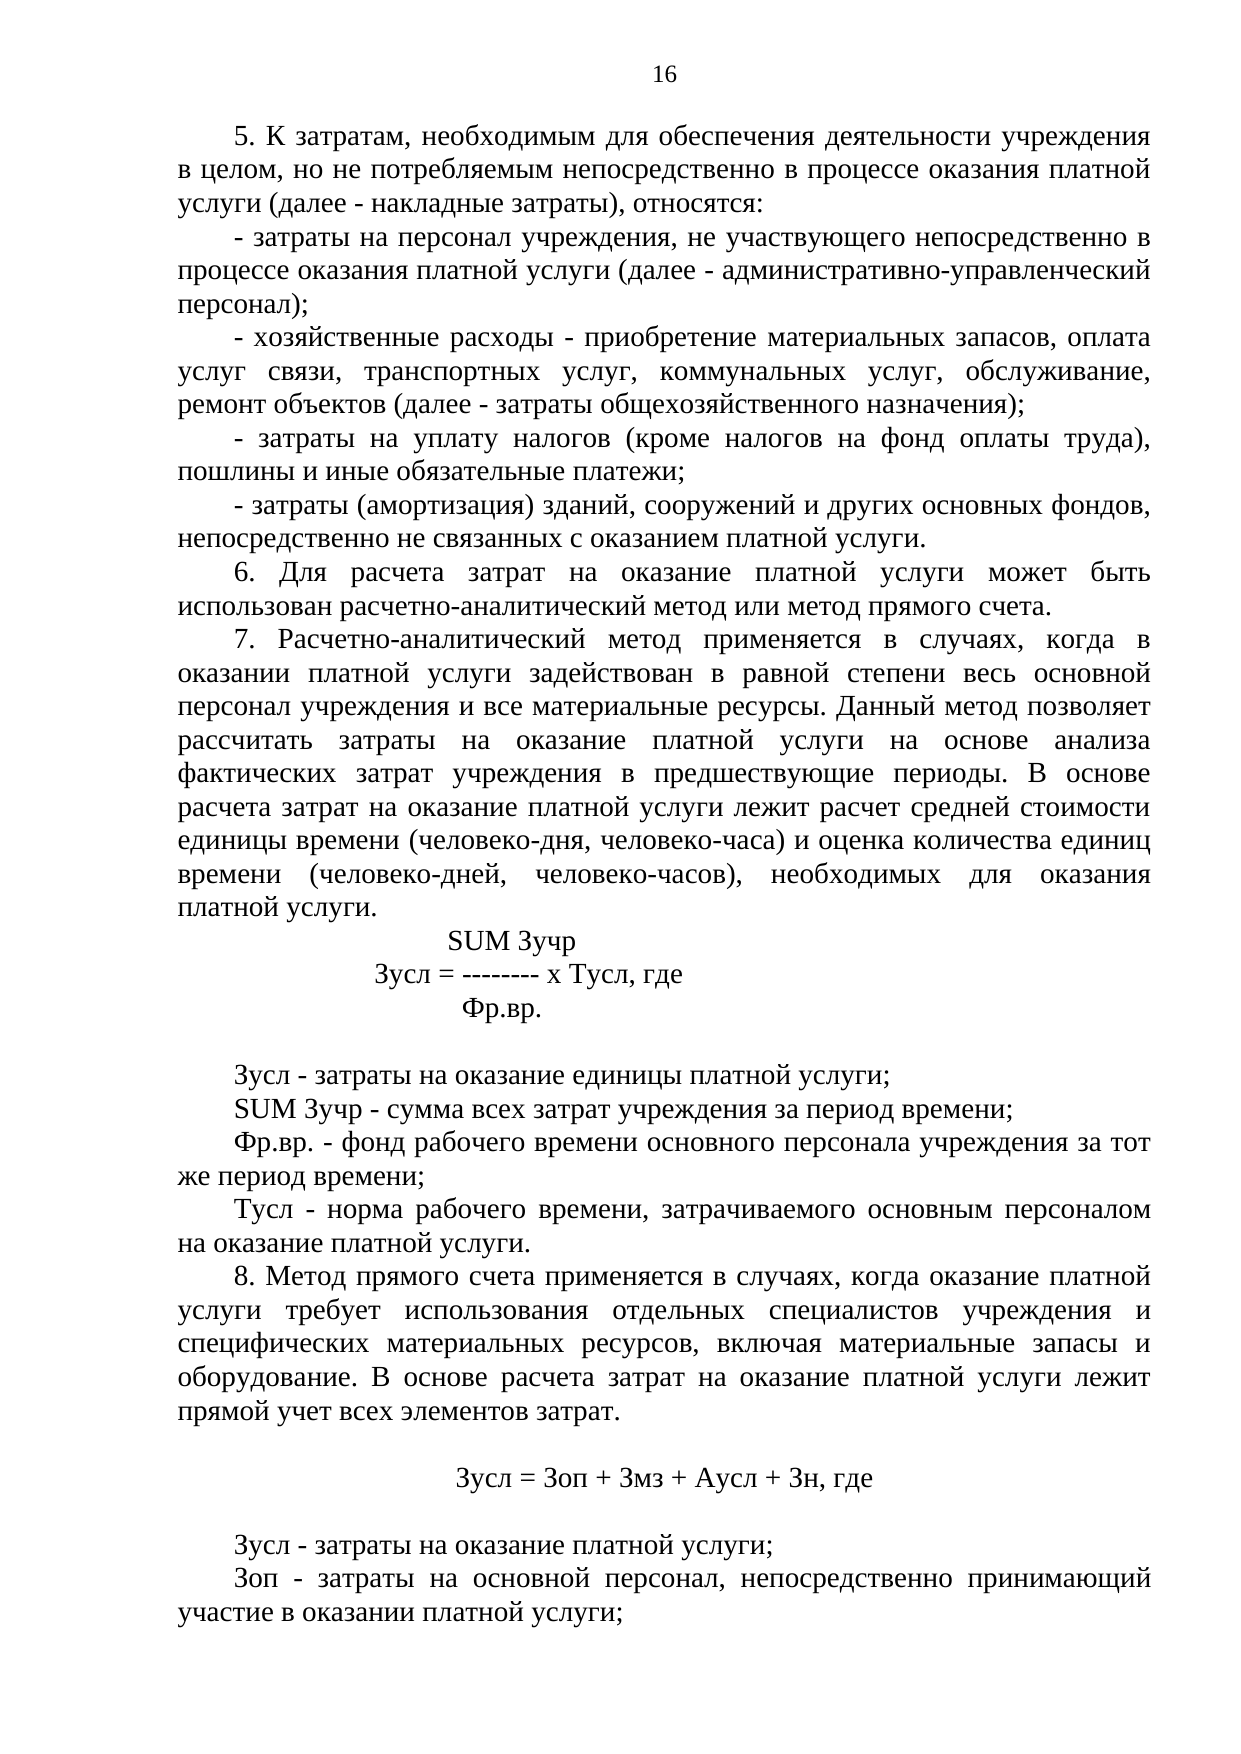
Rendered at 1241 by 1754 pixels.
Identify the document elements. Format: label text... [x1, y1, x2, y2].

text Зусл - затраты на оказание платной услуги; [177, 1527, 1152, 1560]
text 7. Расчетно-аналитический метод применяется в случаях, когда в оказании платной услуги задействован в равной степени весь основной персонал учреждения и все материальные ресурсы. Данный метод позволяет рассчитать затраты на оказание платной услуги на основе анализа фактических затрат учреждения в предшествующие периоды. В основе расчета затрат на оказание платной услуги лежит расчет средней стоимости единицы времени (человеко-дня, человеко-часа) и оценка количества единиц времени (человеко-дней, человеко-часов), необходимых для оказания платной услуги. [177, 621, 1152, 923]
text 8. Метод прямого счета применяется в случаях, когда оказание платной услуги требует использования отдельных специалистов учреждения и специфических материальных ресурсов, включая материальные запасы и оборудование. В основе расчета затрат на оказание платной услуги лежит прямой учет всех элементов затрат. [177, 1258, 1152, 1426]
text 5. К затратам, необходимым для обеспечения деятельности учреждения в целом, но не потребляемым непосредственно в процессе оказания платной услуги (далее - накладные затраты), относятся: [177, 118, 1152, 219]
text Тусл - норма рабочего времени, затрачиваемого основным персоналом на оказание платной услуги. [177, 1191, 1152, 1258]
text - затраты на уплату налогов (кроме налогов на фонд оплаты труда), пошлины и иные обязательные платежи; [177, 420, 1152, 487]
text - затраты (амортизация) зданий, сооружений и других основных фондов, непосредственно не связанных с оказанием платной услуги. [177, 487, 1152, 554]
text Зусл = -------- x Тусл, где [177, 957, 1152, 990]
text Зусл - затраты на оказание единицы платной услуги; [177, 1057, 1152, 1091]
text 6. Для расчета затрат на оказание платной услуги может быть использован расчетно-аналитический метод или метод прямого счета. [177, 554, 1152, 621]
text Зоп - затраты на основной персонал, непосредственно принимающий участие в оказании платной услуги; [177, 1560, 1152, 1627]
text - затраты на персонал учреждения, не участвующего непосредственно в процессе оказания платной услуги (далее - административно-управленческий персонал); [177, 219, 1152, 319]
text SUM Зучр - сумма всех затрат учреждения за период времени; [177, 1091, 1152, 1124]
text SUM Зучр [177, 923, 1152, 957]
text Фр.вр. [177, 990, 1152, 1024]
text - хозяйственные расходы - приобретение материальных запасов, оплата услуг связи, транспортных услуг, коммунальных услуг, обслуживание, ремонт объектов (далее - затраты общехозяйственного назначения); [177, 319, 1152, 420]
text Фр.вр. - фонд рабочего времени основного персонала учреждения за тот же период времени; [177, 1124, 1152, 1191]
text Зусл = Зоп + Змз + Аусл + Зн, где [177, 1460, 1152, 1493]
